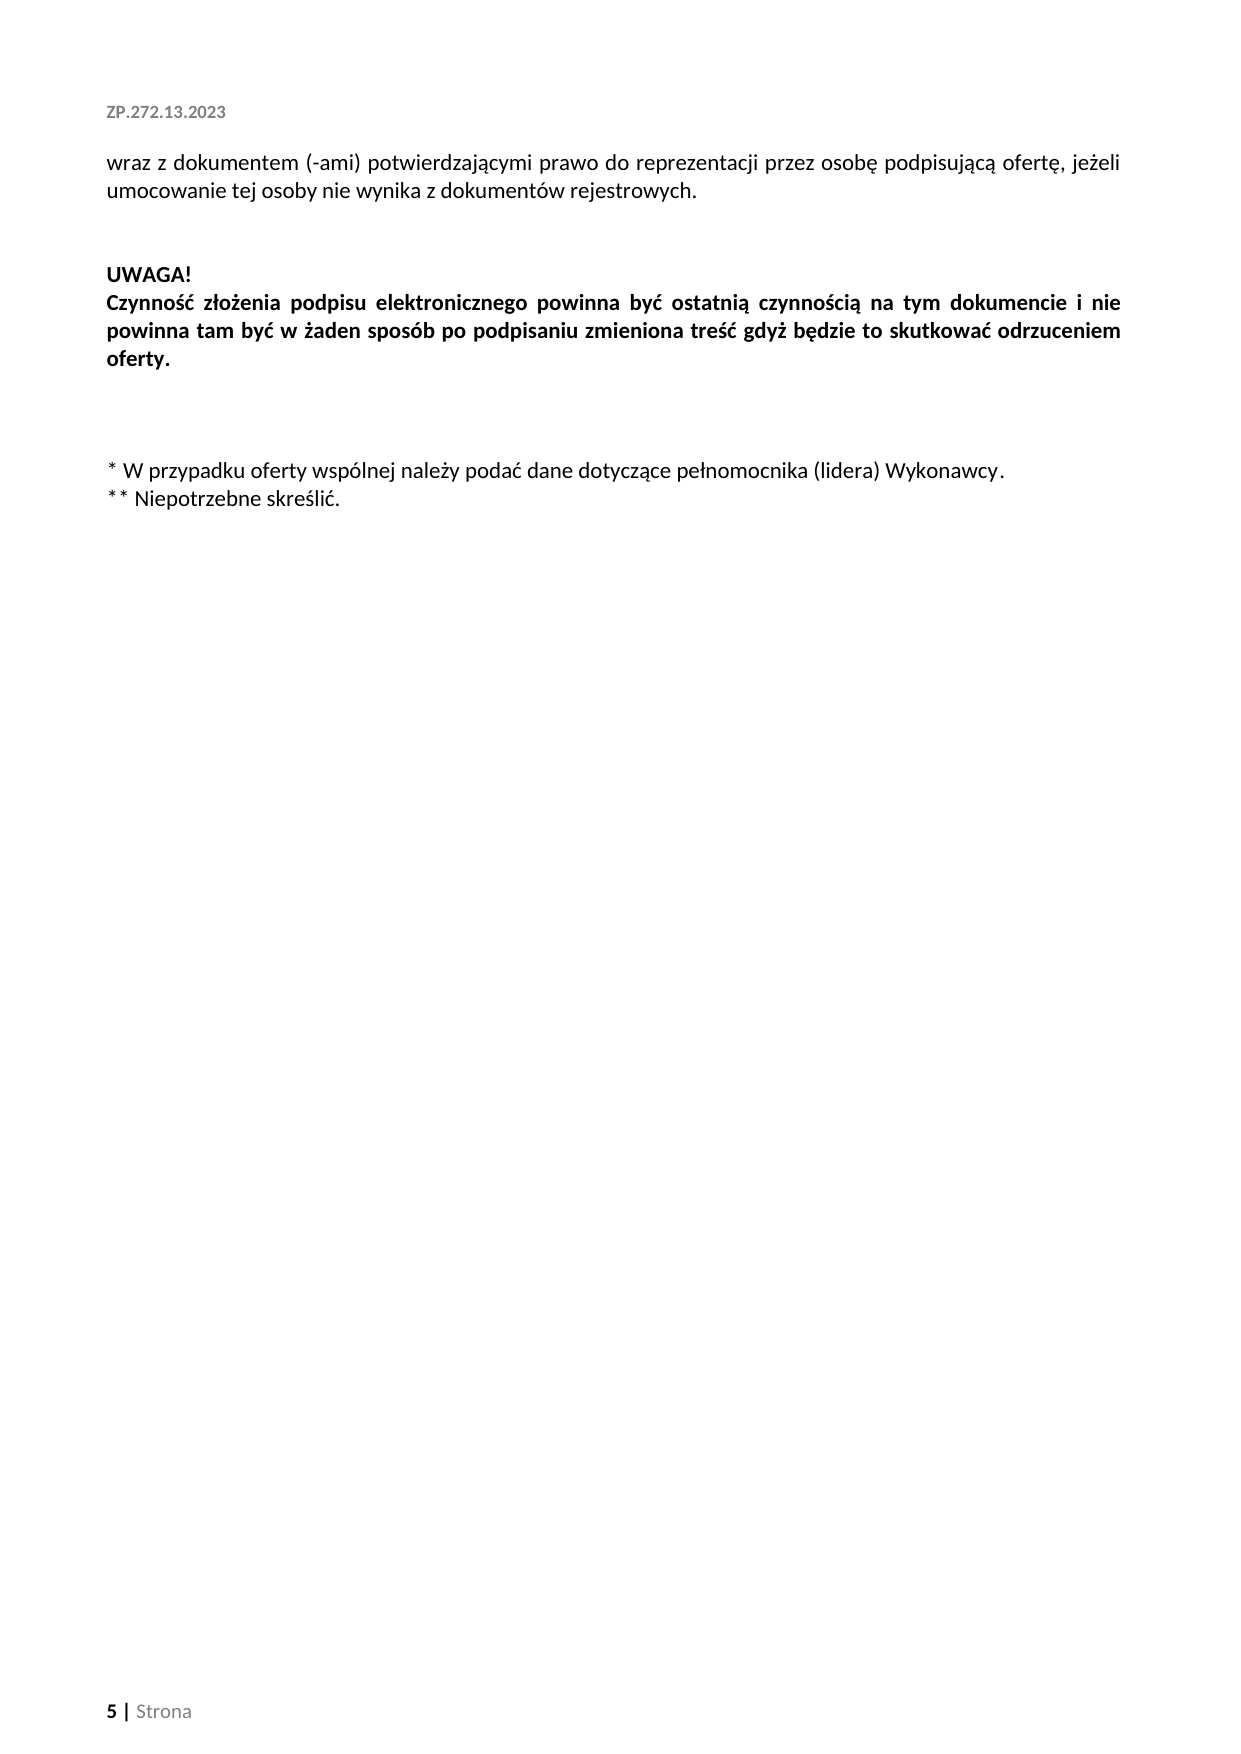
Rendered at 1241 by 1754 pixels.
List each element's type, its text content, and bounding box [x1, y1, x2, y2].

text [106, 148, 1122, 204]
text UWAGA! [106, 260, 1122, 288]
text Czynność złożenia podpisu elektronicznego powinna być ostatnią czynnością na tym dokumencie i nie powinna tam być w żaden sposób po podpisaniu zmieniona treść gdyż będzie to skutkować odrzuceniem oferty. [106, 288, 1122, 372]
text * W przypadku oferty wspólnej należy podać dane dotyczące pełnomocnika (lidera) Wykonawcy. [106, 456, 1122, 484]
text ** Niepotrzebne skreślić. [106, 484, 1122, 512]
